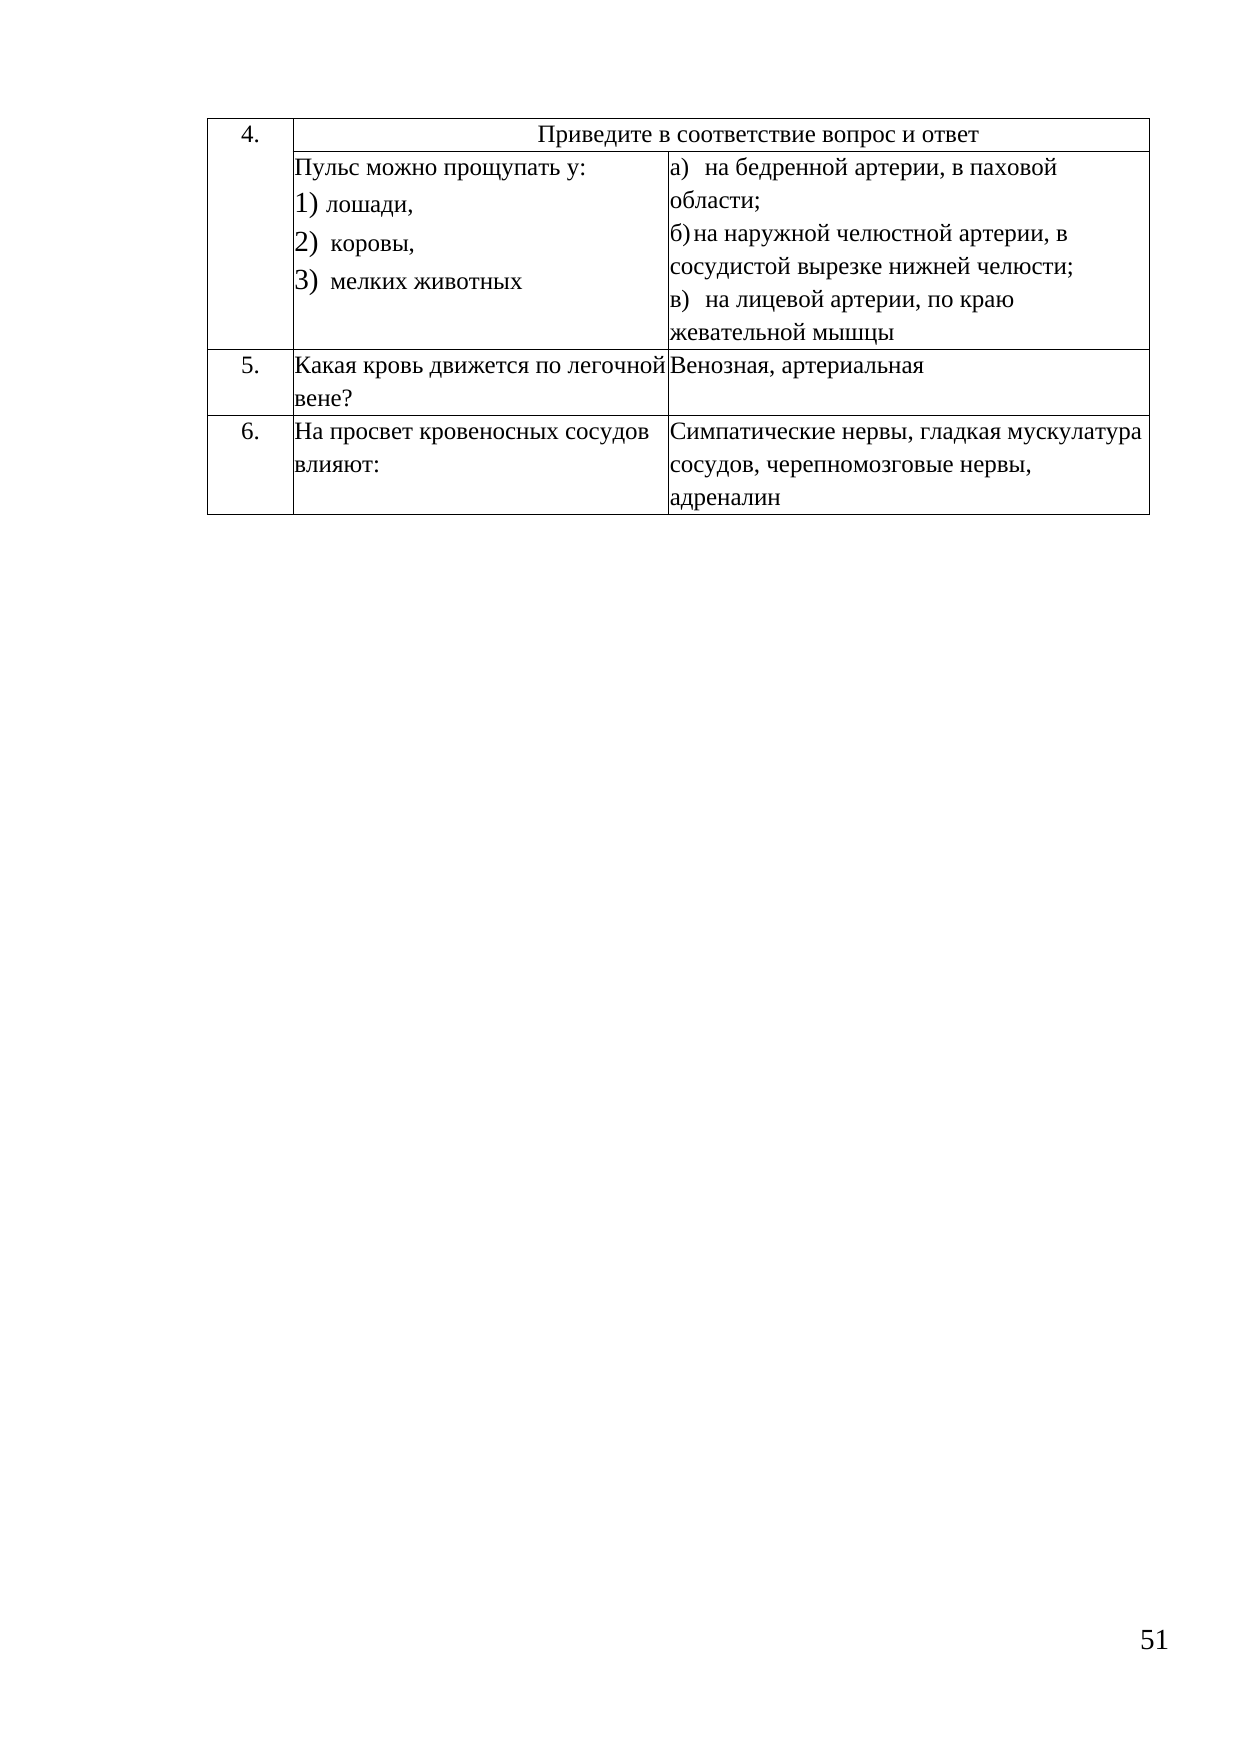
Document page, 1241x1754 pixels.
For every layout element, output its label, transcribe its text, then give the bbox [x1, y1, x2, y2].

table_cell а) на бедренной артерии, в паховой области; б) на наружной челюстной артерии, в сосудистой вырезке нижней челюсти; в) на лицевой артерии, по краю жевательной мышцы [669, 152, 1149, 349]
table_cell Какая кровь движется по легочной вене? [294, 350, 668, 415]
table_cell Симпатические нервы, гладкая мускулатура сосудов, черепномозговые нервы, адреналин [669, 416, 1149, 514]
table_cell 4. [208, 119, 293, 349]
table_cell 5. [208, 350, 293, 415]
table_cell Приведите в соответствие вопрос и ответ [294, 119, 1149, 151]
table_cell На просвет кровеносных сосудов влияют: [294, 416, 668, 514]
table_cell 6. [208, 416, 293, 514]
table_cell Венозная, артериальная [669, 350, 1149, 415]
table_cell Пульс можно прощупать у: лошади, коровы, мелких животных [294, 152, 668, 349]
